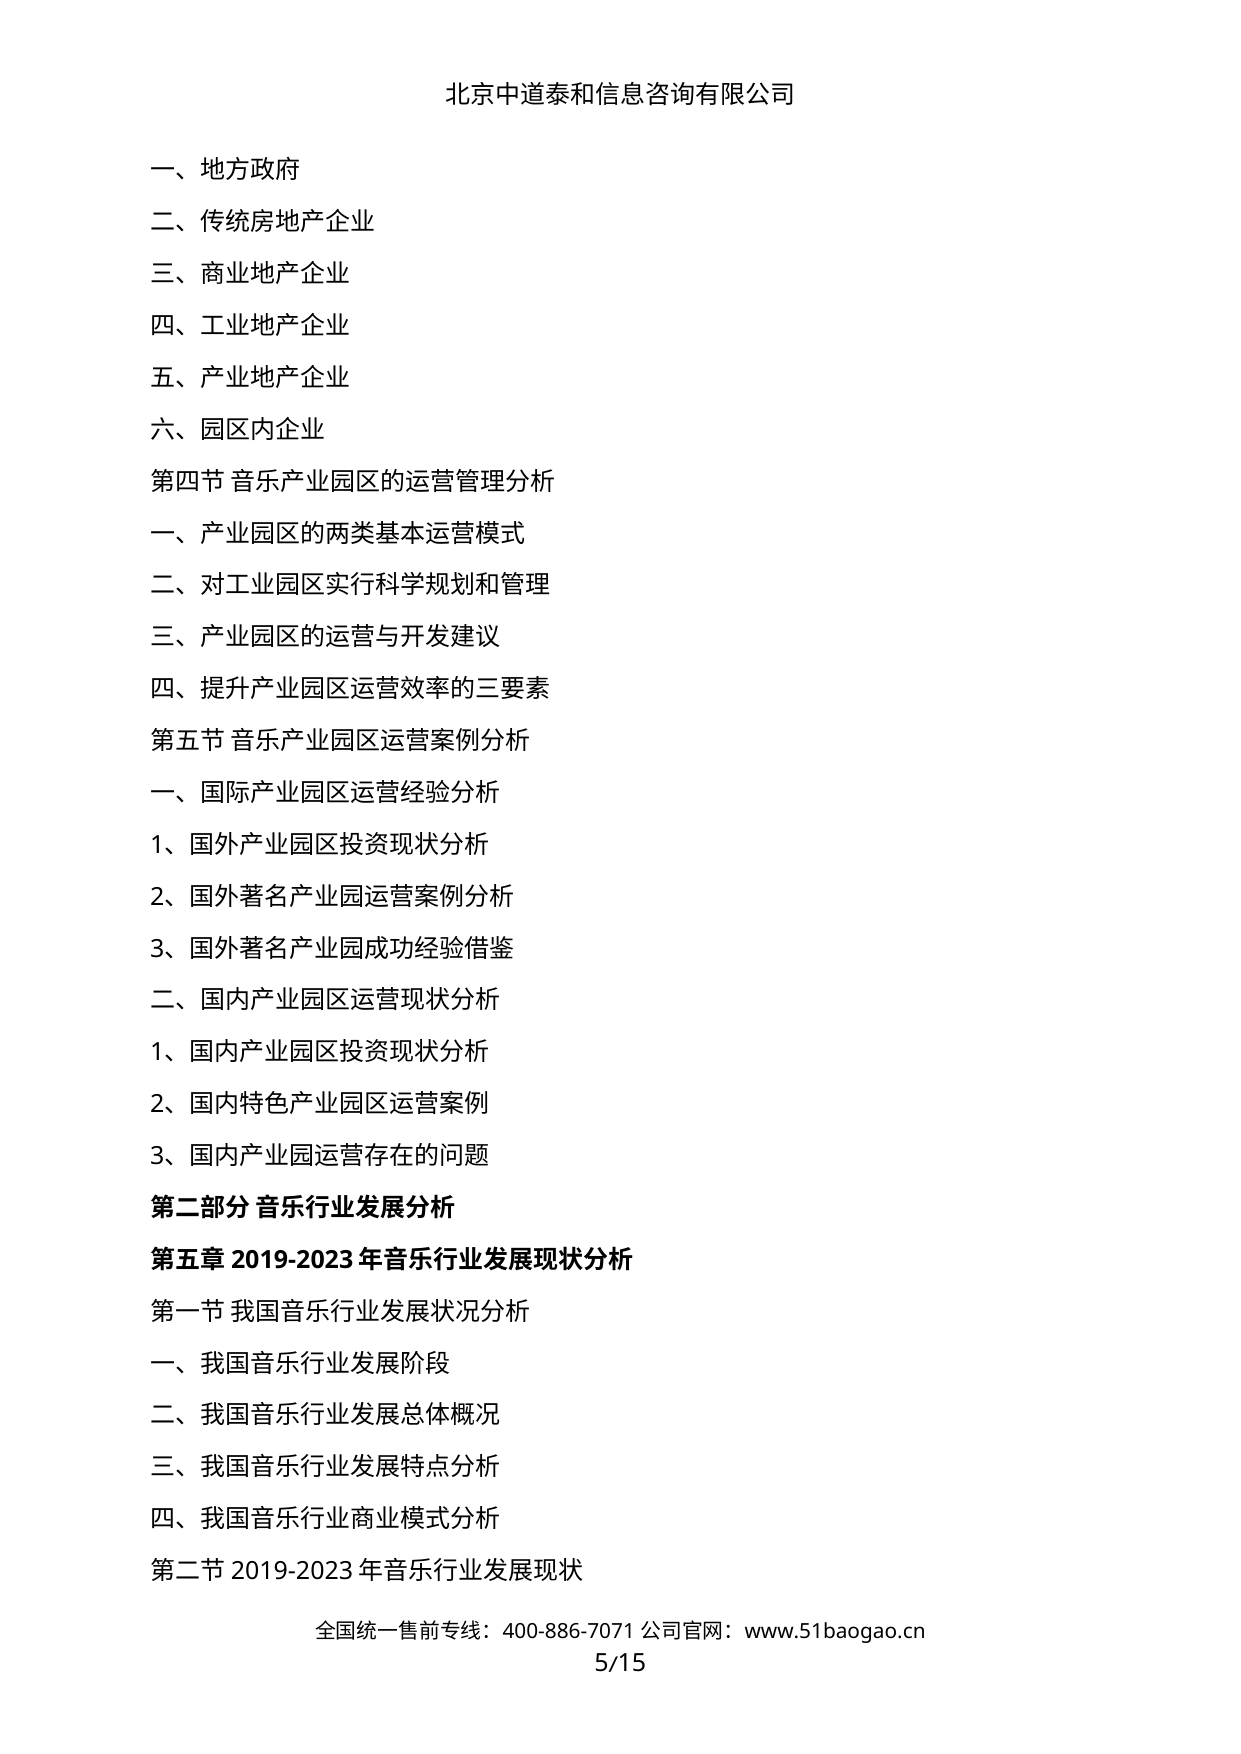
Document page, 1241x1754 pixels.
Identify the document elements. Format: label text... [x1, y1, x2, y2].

text 第二节 2019-2023年音乐行业发展现状 [150, 1551, 1090, 1587]
text 三、我国音乐行业发展特点分析 [150, 1447, 1090, 1483]
text 四、提升产业园区运营效率的三要素 [150, 669, 1090, 705]
text 二、传统房地产企业 [150, 202, 1090, 238]
text 二、国内产业园区运营现状分析 [150, 980, 1090, 1016]
text 三、产业园区的运营与开发建议 [150, 617, 1090, 653]
text 第一节 我国音乐行业发展状况分析 [150, 1291, 1090, 1327]
text 2、国内特色产业园区运营案例 [150, 1084, 1090, 1120]
text 一、产业园区的两类基本运营模式 [150, 513, 1090, 549]
text 四、我国音乐行业商业模式分析 [150, 1499, 1090, 1535]
text 二、我国音乐行业发展总体概况 [150, 1395, 1090, 1431]
text 四、工业地产企业 [150, 306, 1090, 342]
text 六、园区内企业 [150, 409, 1090, 446]
text 3、国内产业园运营存在的问题 [150, 1136, 1090, 1172]
text 第五章 2019-2023年音乐行业发展现状分析 [150, 1239, 1090, 1276]
text 2、国外著名产业园运营案例分析 [150, 876, 1090, 912]
text 1、国外产业园区投资现状分析 [150, 824, 1090, 861]
text 第四节 音乐产业园区的运营管理分析 [150, 461, 1090, 497]
text 第二部分 音乐行业发展分析 [150, 1187, 1090, 1224]
text 3、国外著名产业园成功经验借鉴 [150, 928, 1090, 964]
text 三、商业地产企业 [150, 254, 1090, 290]
text 第五节 音乐产业园区运营案例分析 [150, 721, 1090, 757]
text 一、国际产业园区运营经验分析 [150, 772, 1090, 809]
text 二、对工业园区实行科学规划和管理 [150, 565, 1090, 601]
text 一、地方政府 [150, 150, 1090, 186]
text 一、我国音乐行业发展阶段 [150, 1343, 1090, 1379]
text 五、产业地产企业 [150, 357, 1090, 394]
text 1、国内产业园区投资现状分析 [150, 1032, 1090, 1068]
